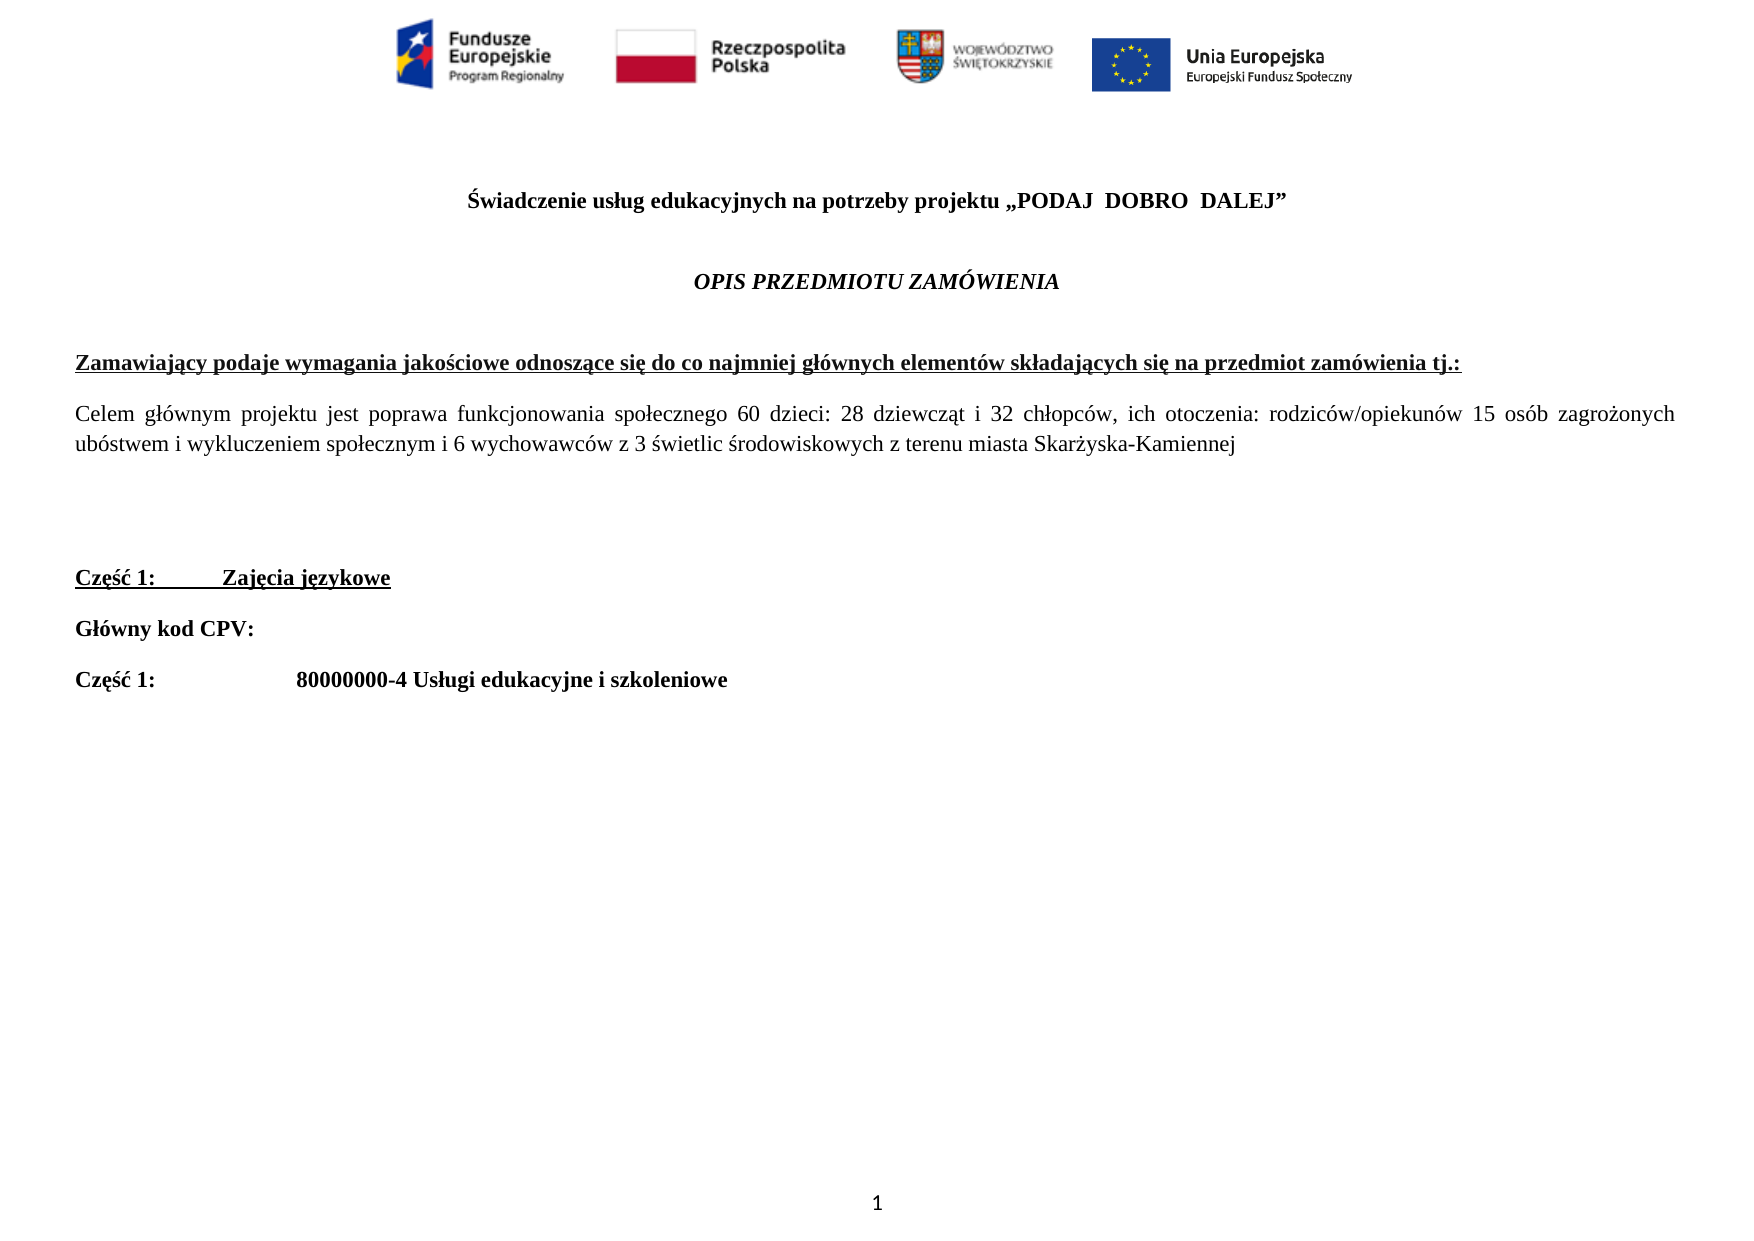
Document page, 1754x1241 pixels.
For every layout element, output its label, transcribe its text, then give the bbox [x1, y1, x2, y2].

text Świadczenie usług edukacyjnych na potrzeby projektu „PODAJ DOBRO DALEJ” [75, 187, 1679, 213]
picture [392, 14, 1362, 97]
text OPIS PRZEDMIOTU ZAMÓWIENIA [75, 268, 1679, 294]
text Część 1: Zajęcia językowe [75, 564, 1679, 591]
text Celem głównym projektu jest poprawa funkcjonowania społecznego 60 dzieci: 28 dziewcząt i 32 chłopców, ich otoczenia: rodziców/opiekunów 15 osób zagrożonych ubóstwem i wykluczeniem społecznym i 6 wychowawców z 3 świetlic środowiskowych z terenu miasta Skarżyska-Kamiennej [75, 427, 1679, 457]
text Część 1: 80000000-4 Usługi edukacyjne i szkoleniowe [75, 666, 1679, 693]
text Zamawiający podaje wymagania jakościowe odnoszące się do co najmniej głównych elementów składających się na przedmiot zamówienia tj.: [75, 349, 1679, 376]
text Główny kod CPV: [75, 615, 1679, 642]
